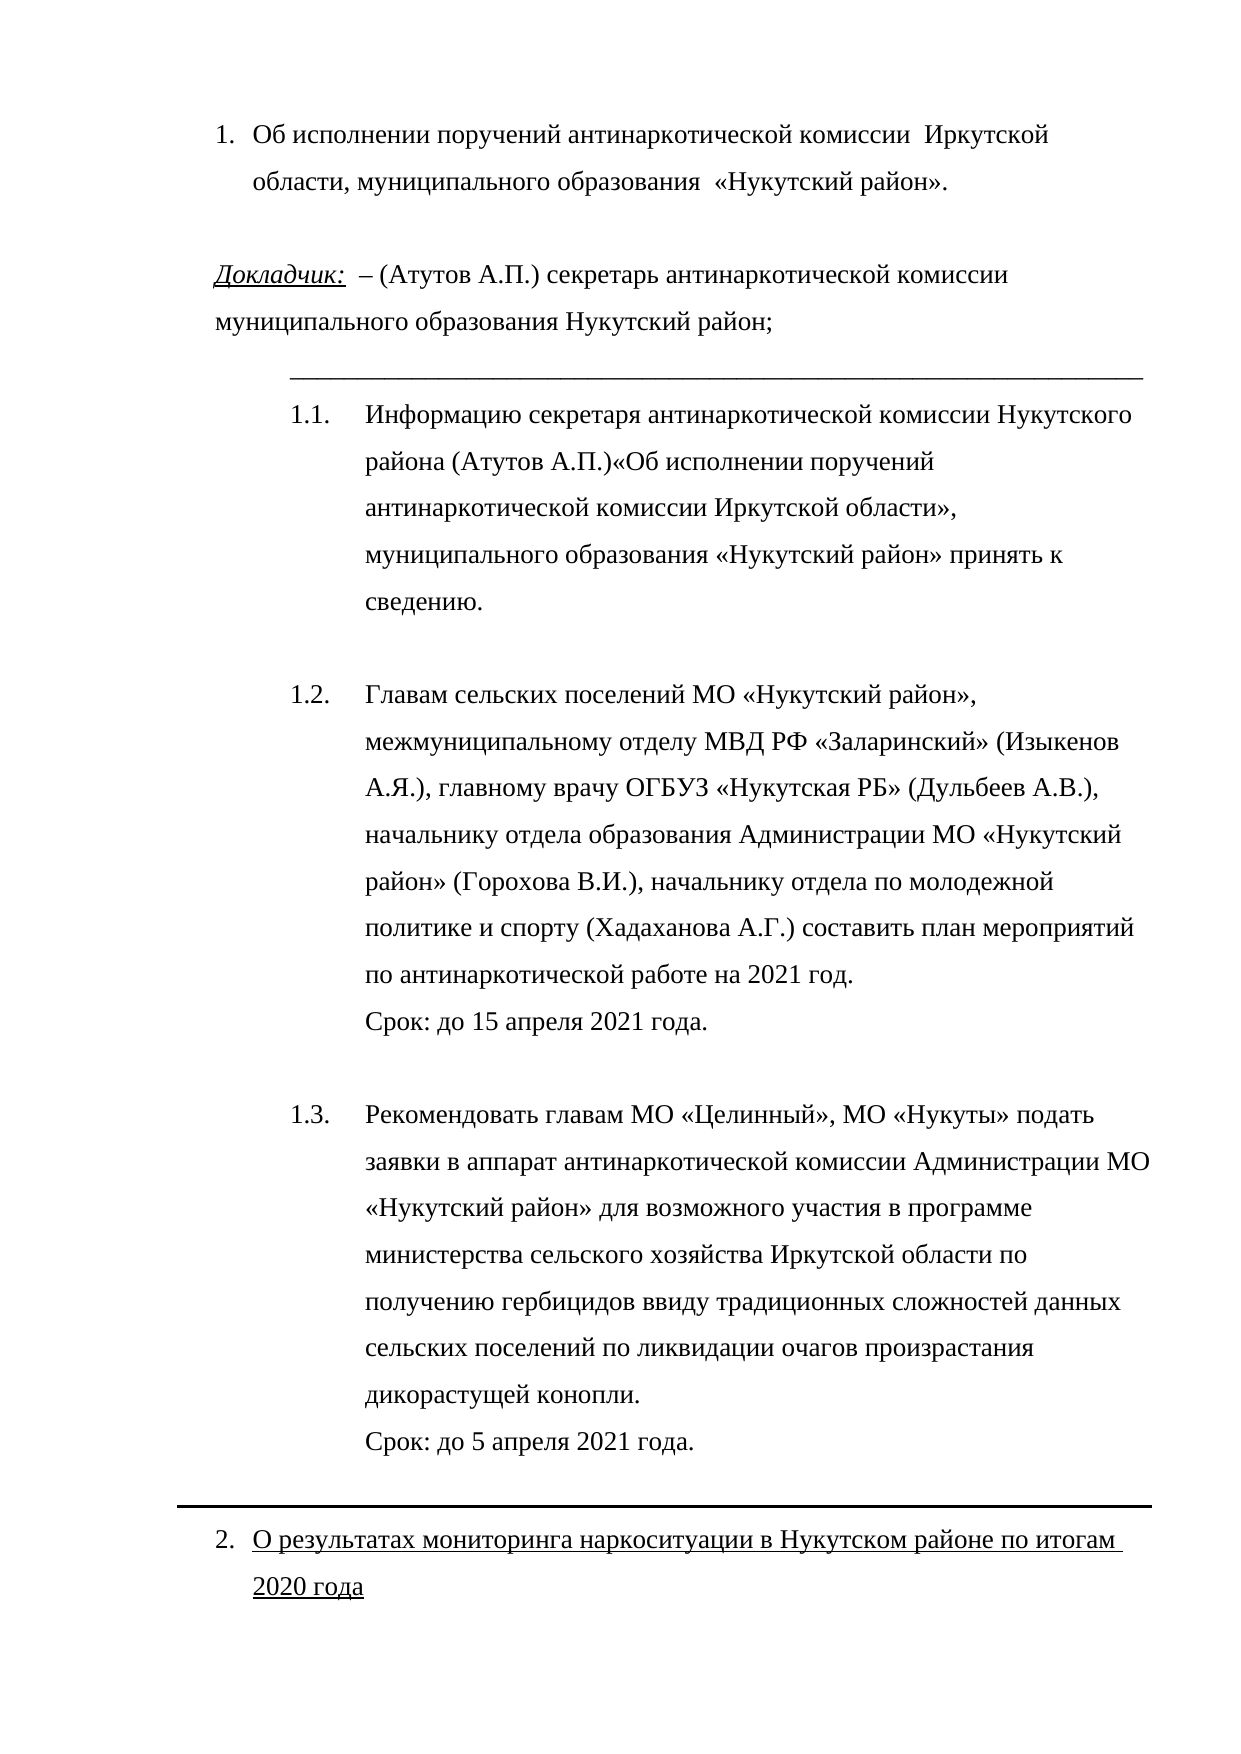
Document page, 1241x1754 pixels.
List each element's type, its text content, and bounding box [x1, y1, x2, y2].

list О результатах мониторинга наркоситуации в Нукутском районе по итогам 2020 года [215, 1523, 1152, 1601]
list Срок: до 5 апреля 2021 года. [365, 1425, 1152, 1456]
text Докладчик: – (Атутов А.П.) секретарь антинаркотической комиссии муниципального образования Нукутский район; [215, 258, 1152, 336]
list Информацию секретаря антинаркотической комиссии Нукутского района (Атутов А.П.)«Об исполнении поручений антинаркотической комиссии Иркутской области», муниципального образования «Нукутский район» принять к сведению. [290, 398, 1152, 616]
list Срок: до 15 апреля 2021 года. [365, 1005, 1152, 1036]
text _______________________________________________________________ [290, 351, 1152, 383]
list Об исполнении поручений антинаркотической комиссии Иркутской области, муниципального образования «Нукутский район». [215, 118, 1152, 196]
list Главам сельских поселений МО «Нукутский район», межмуниципальному отделу МВД РФ «Заларинский» (Изыкенов А.Я.), главному врачу ОГБУЗ «Нукутская РБ» (Дульбеев А.В.), начальнику отдела образования Администрации МО «Нукутский район» (Горохова В.И.), начальнику отдела по молодежной политике и спорту (Хадаханова А.Г.) составить план мероприятий по антинаркотической работе на 2021 год. [290, 678, 1152, 989]
list Рекомендовать главам МО «Целинный», МО «Нукуты» подать заявки в аппарат антинаркотической комиссии Администрации МО «Нукутский район» для возможного участия в программе министерства сельского хозяйства Иркутской области по получению гербицидов ввиду традиционных сложностей данных сельских поселений по ликвидации очагов произрастания дикорастущей конопли. [290, 1098, 1152, 1409]
